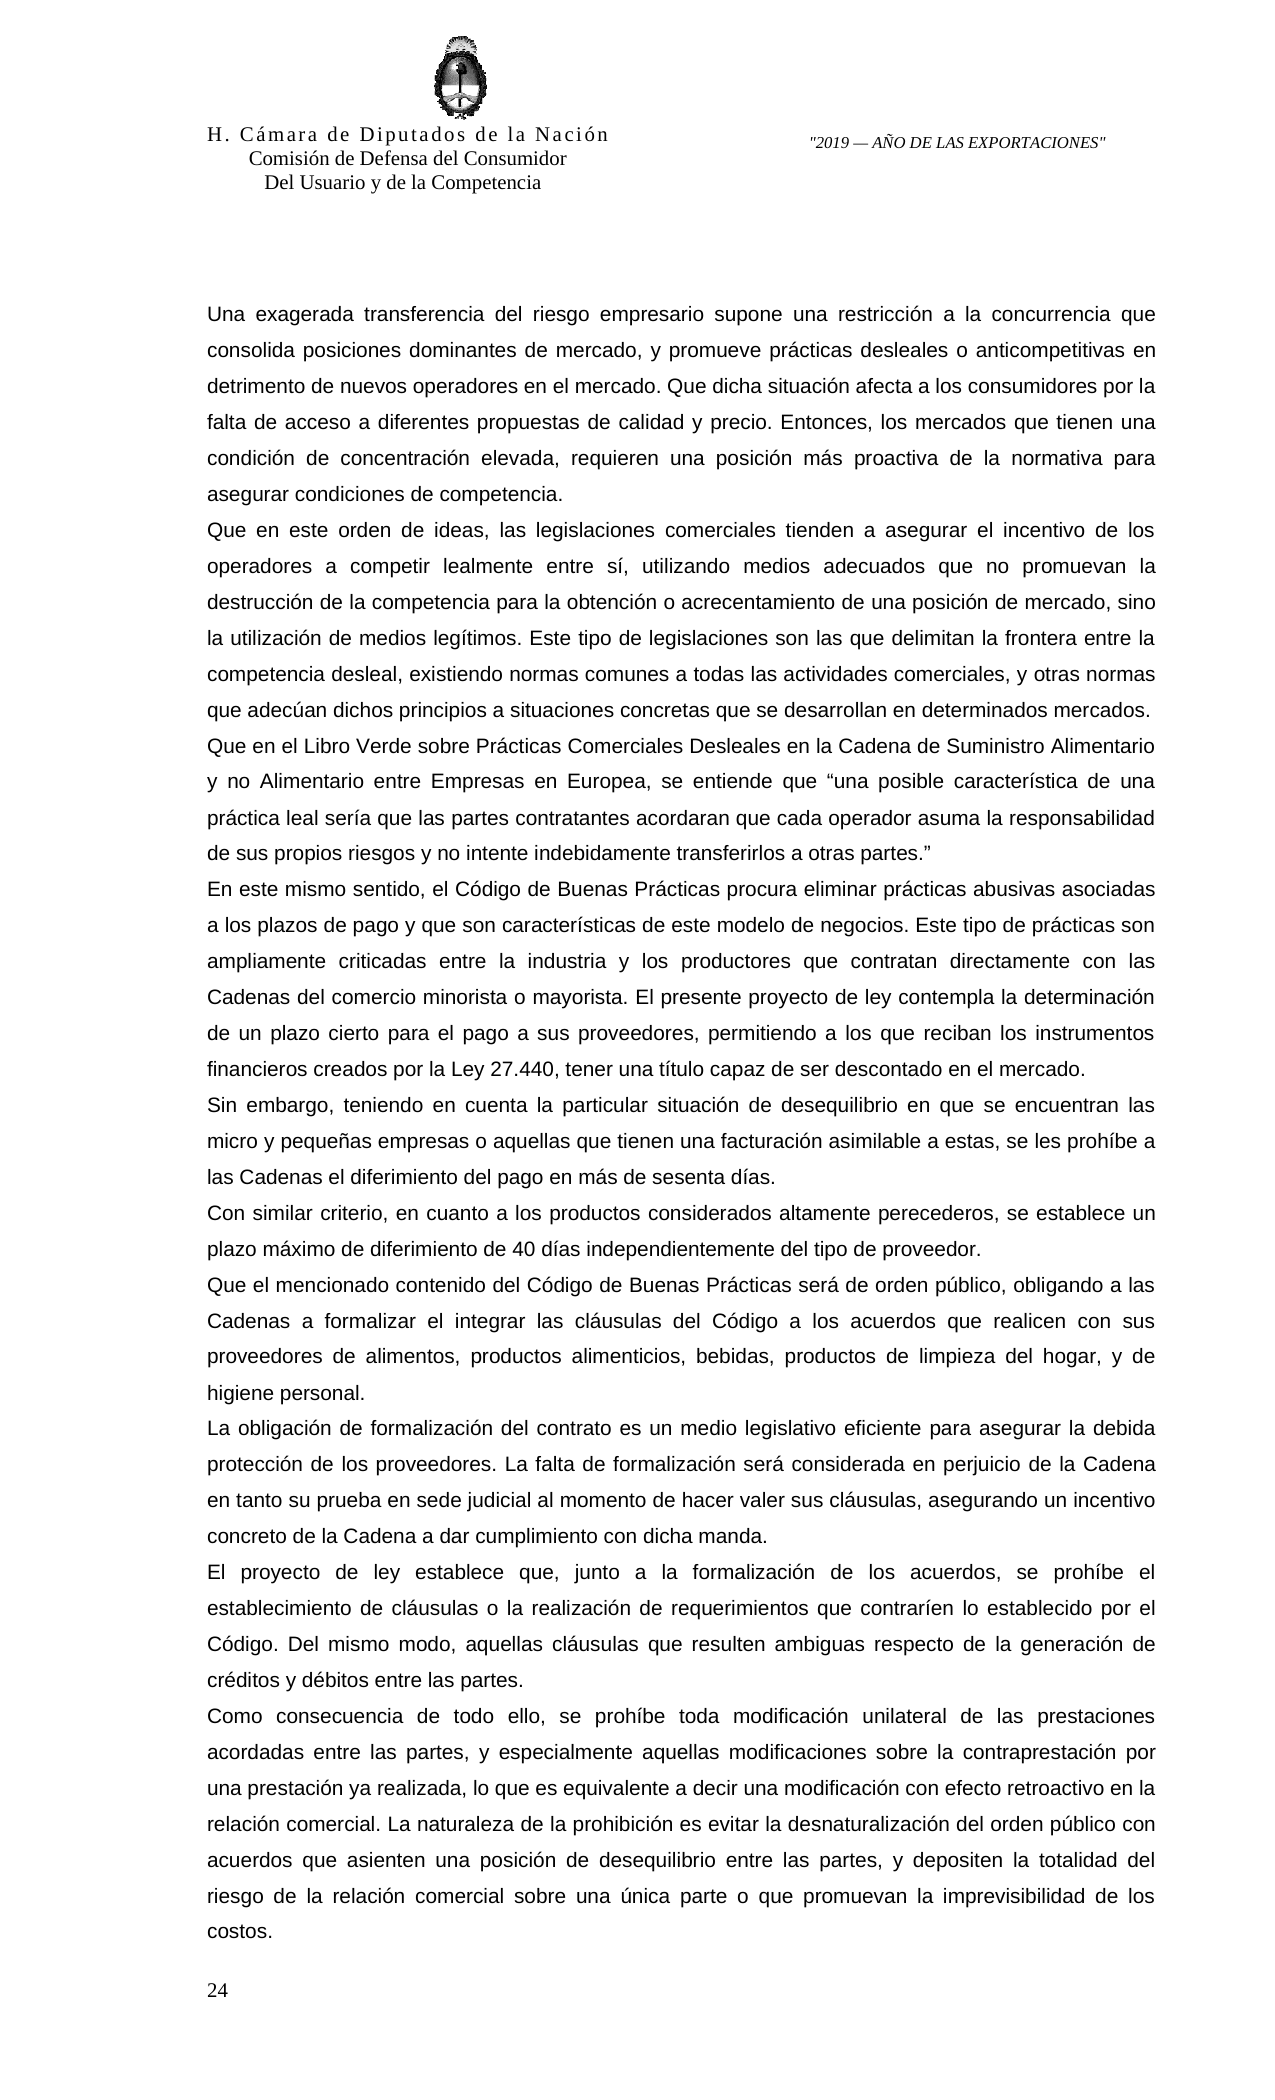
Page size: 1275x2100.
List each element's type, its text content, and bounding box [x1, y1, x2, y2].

text El proyecto de ley establece que, junto a la formalización de los acuerdos, se prohíbe el establecimiento de cláusulas o la realización de requerimientos que contraríen lo establecido por el Código. Del mismo modo, aquellas cláusulas que resulten ambiguas respecto de la generación de créditos y débitos entre las partes. [207, 1560, 1157, 1692]
text Con similar criterio, en cuanto a los productos considerados altamente perecederos, se establece un plazo máximo de diferimiento de 40 días independientemente del tipo de proveedor. [207, 1201, 1157, 1261]
text La obligación de formalización del contrato es un medio legislativo eficiente para asegurar la debida protección de los proveedores. La falta de formalización será considerada en perjuicio de la Cadena en tanto su prueba en sede judicial al momento de hacer valer sus cláusulas, asegurando un incentivo concreto de la Cadena a dar cumplimiento con dicha manda. [207, 1416, 1157, 1548]
text Que el mencionado contenido del Código de Buenas Prácticas será de orden público, obligando a las Cadenas a formalizar el integrar las cláusulas del Código a los acuerdos que realicen con sus proveedores de alimentos, productos alimenticios, bebidas, productos de limpieza del hogar, y de higiene personal. [207, 1272, 1157, 1404]
text Como consecuencia de todo ello, se prohíbe toda modificación unilateral de las prestaciones acordadas entre las partes, y especialmente aquellas modificaciones sobre la contraprestación por una prestación ya realizada, lo que es equivalente a decir una modificación con efecto retroactivo en la relación comercial. La naturaleza de la prohibición es evitar la desnaturalización del orden público con acuerdos que asienten una posición de desequilibrio entre las partes, y depositen la totalidad del riesgo de la relación comercial sobre una única parte o que promuevan la imprevisibilidad de los costos. [207, 1704, 1157, 1943]
text Que en el Libro Verde sobre Prácticas Comerciales Desleales en la Cadena de Suministro Alimentario y no Alimentario entre Empresas en Europea, se entiende que “una posible característica de una práctica leal sería que las partes contratantes acordaran que cada operador asuma la responsabilidad de sus propios riesgos y no intente indebidamente transferirlos a otras partes.” [207, 733, 1157, 865]
text Sin embargo, teniendo en cuenta la particular situación de desequilibrio en que se encuentran las micro y pequeñas empresas o aquellas que tienen una facturación asimilable a estas, se les prohíbe a las Cadenas el diferimiento del pago en más de sesenta días. [207, 1093, 1157, 1189]
text Una exagerada transferencia del riesgo empresario supone una restricción a la concurrencia que consolida posiciones dominantes de mercado, y promueve prácticas desleales o anticompetitivas en detrimento de nuevos operadores en el mercado. Que dicha situación afecta a los consumidores por la falta de acceso a diferentes propuestas de calidad y precio. Entonces, los mercados que tienen una condición de concentración elevada, requieren una posición más proactiva de la normativa para asegurar condiciones de competencia. [207, 302, 1157, 506]
text Que en este orden de ideas, las legislaciones comerciales tienden a asegurar el incentivo de los operadores a competir lealmente entre sí, utilizando medios adecuados que no promuevan la destrucción de la competencia para la obtención o acrecentamiento de una posición de mercado, sino la utilización de medios legítimos. Este tipo de legislaciones son las que delimitan la frontera entre la competencia desleal, existiendo normas comunes a todas las actividades comerciales, y otras normas que adecúan dichos principios a situaciones concretas que se desarrollan en determinados mercados. [207, 518, 1157, 721]
text En este mismo sentido, el Código de Buenas Prácticas procura eliminar prácticas abusivas asociadas a los plazos de pago y que son características de este modelo de negocios. Este tipo de prácticas son ampliamente criticadas entre la industria y los productores que contratan directamente con las Cadenas del comercio minorista o mayorista. El presente proyecto de ley contempla la determinación de un plazo cierto para el pago a sus proveedores, permitiendo a los que reciban los instrumentos financieros creados por la Ley 27.440, tener una título capaz de ser descontado en el mercado. [207, 877, 1157, 1081]
